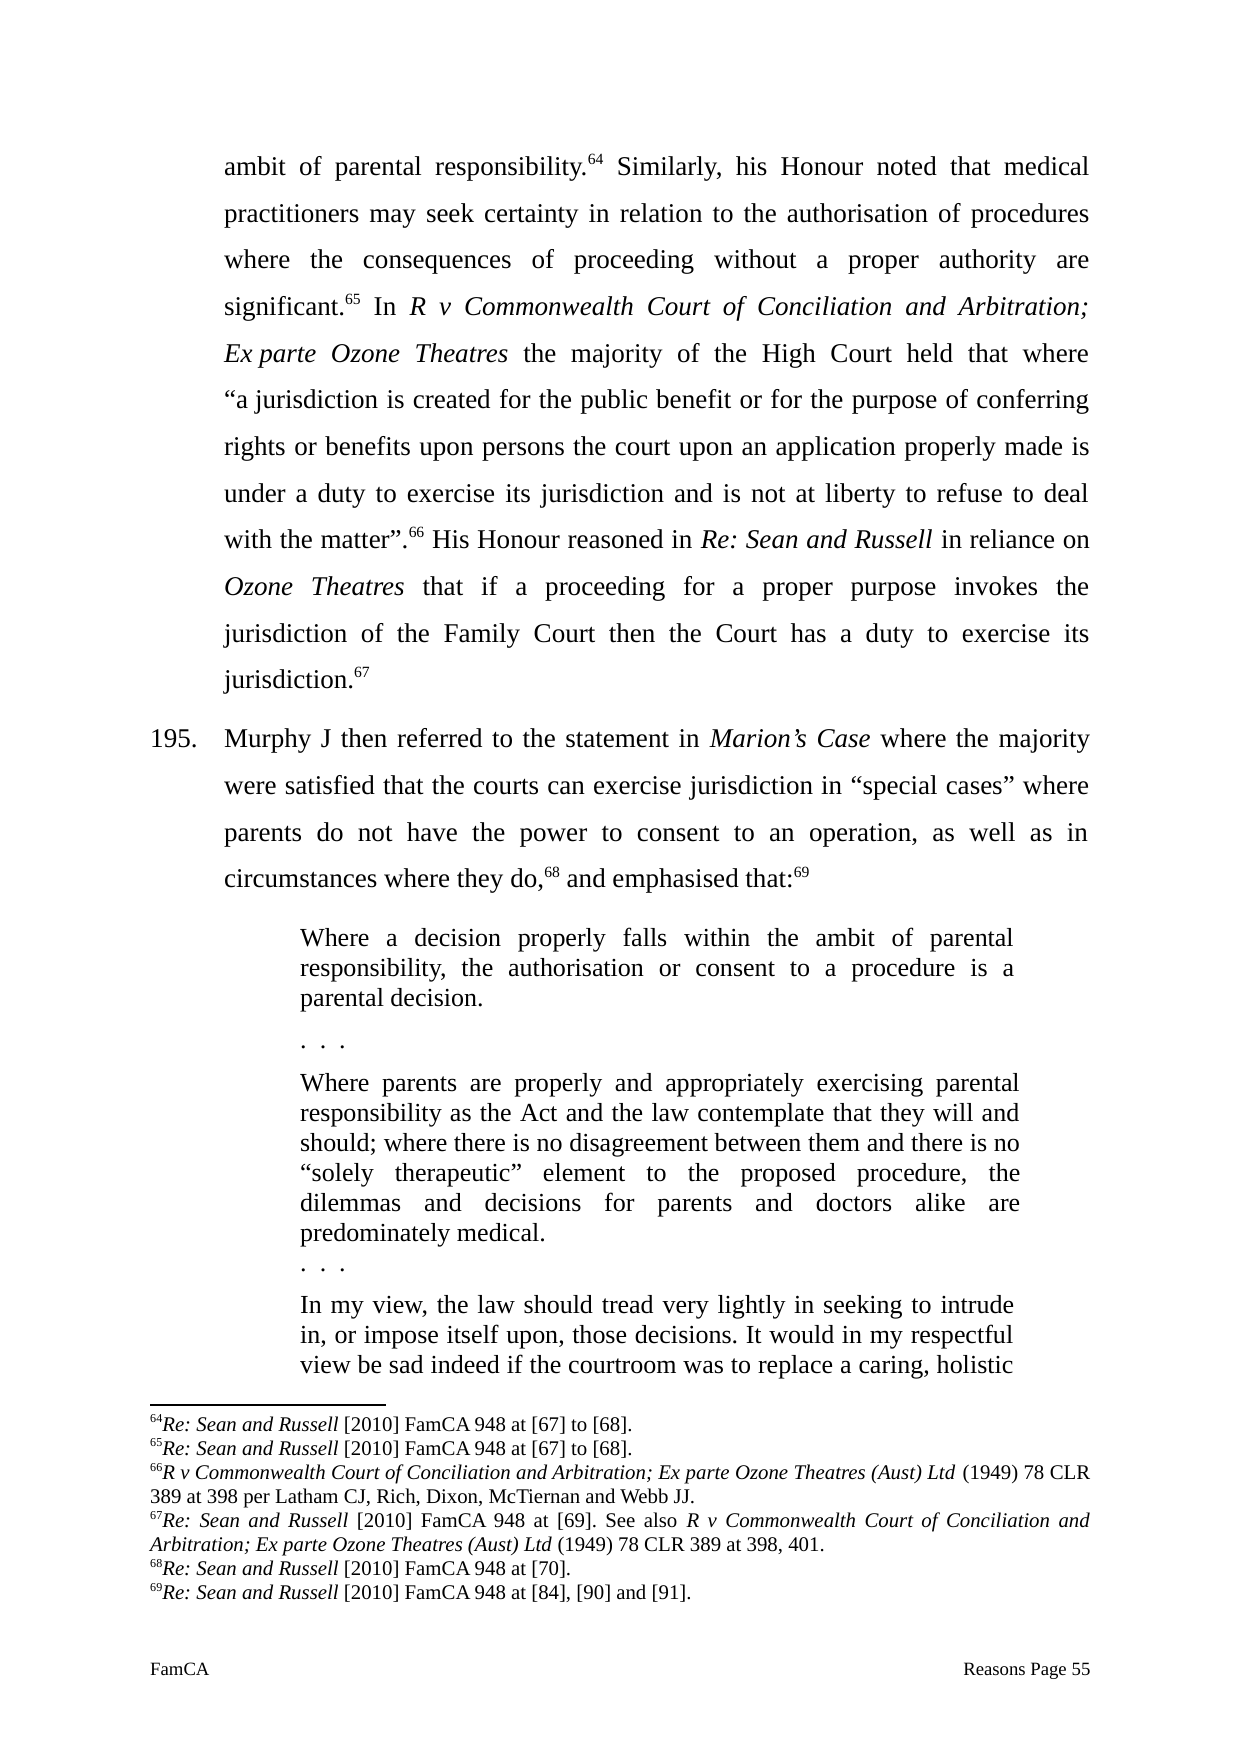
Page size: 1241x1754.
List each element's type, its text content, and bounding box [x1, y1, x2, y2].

text . . . [225, 1247, 1015, 1277]
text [300, 1289, 1015, 1379]
text Where a decision properly falls within the ambit of parental responsibility, the authorisation or consent to a procedure is a parental decision. [300, 922, 1015, 1012]
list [150, 150, 1090, 694]
text Where parents are properly and appropriately exercising parental responsibility as the Act and the law contemplate that they will and should; where there is no disagreement between them and there is no “solely therapeutic” element to the proposed procedure, the dilemmas and decisions for parents and doctors alike are predominately medical. [300, 1067, 1021, 1247]
list Murphy J then referred to the statement in Marion’s Case where the majority were satisfied that the courts can exercise jurisdiction in “special cases” where parents do not have the power to consent to an operation, as well as in circumstances where they do, and emphasised that: [150, 722, 1090, 894]
text . . . [300, 1024, 1015, 1054]
